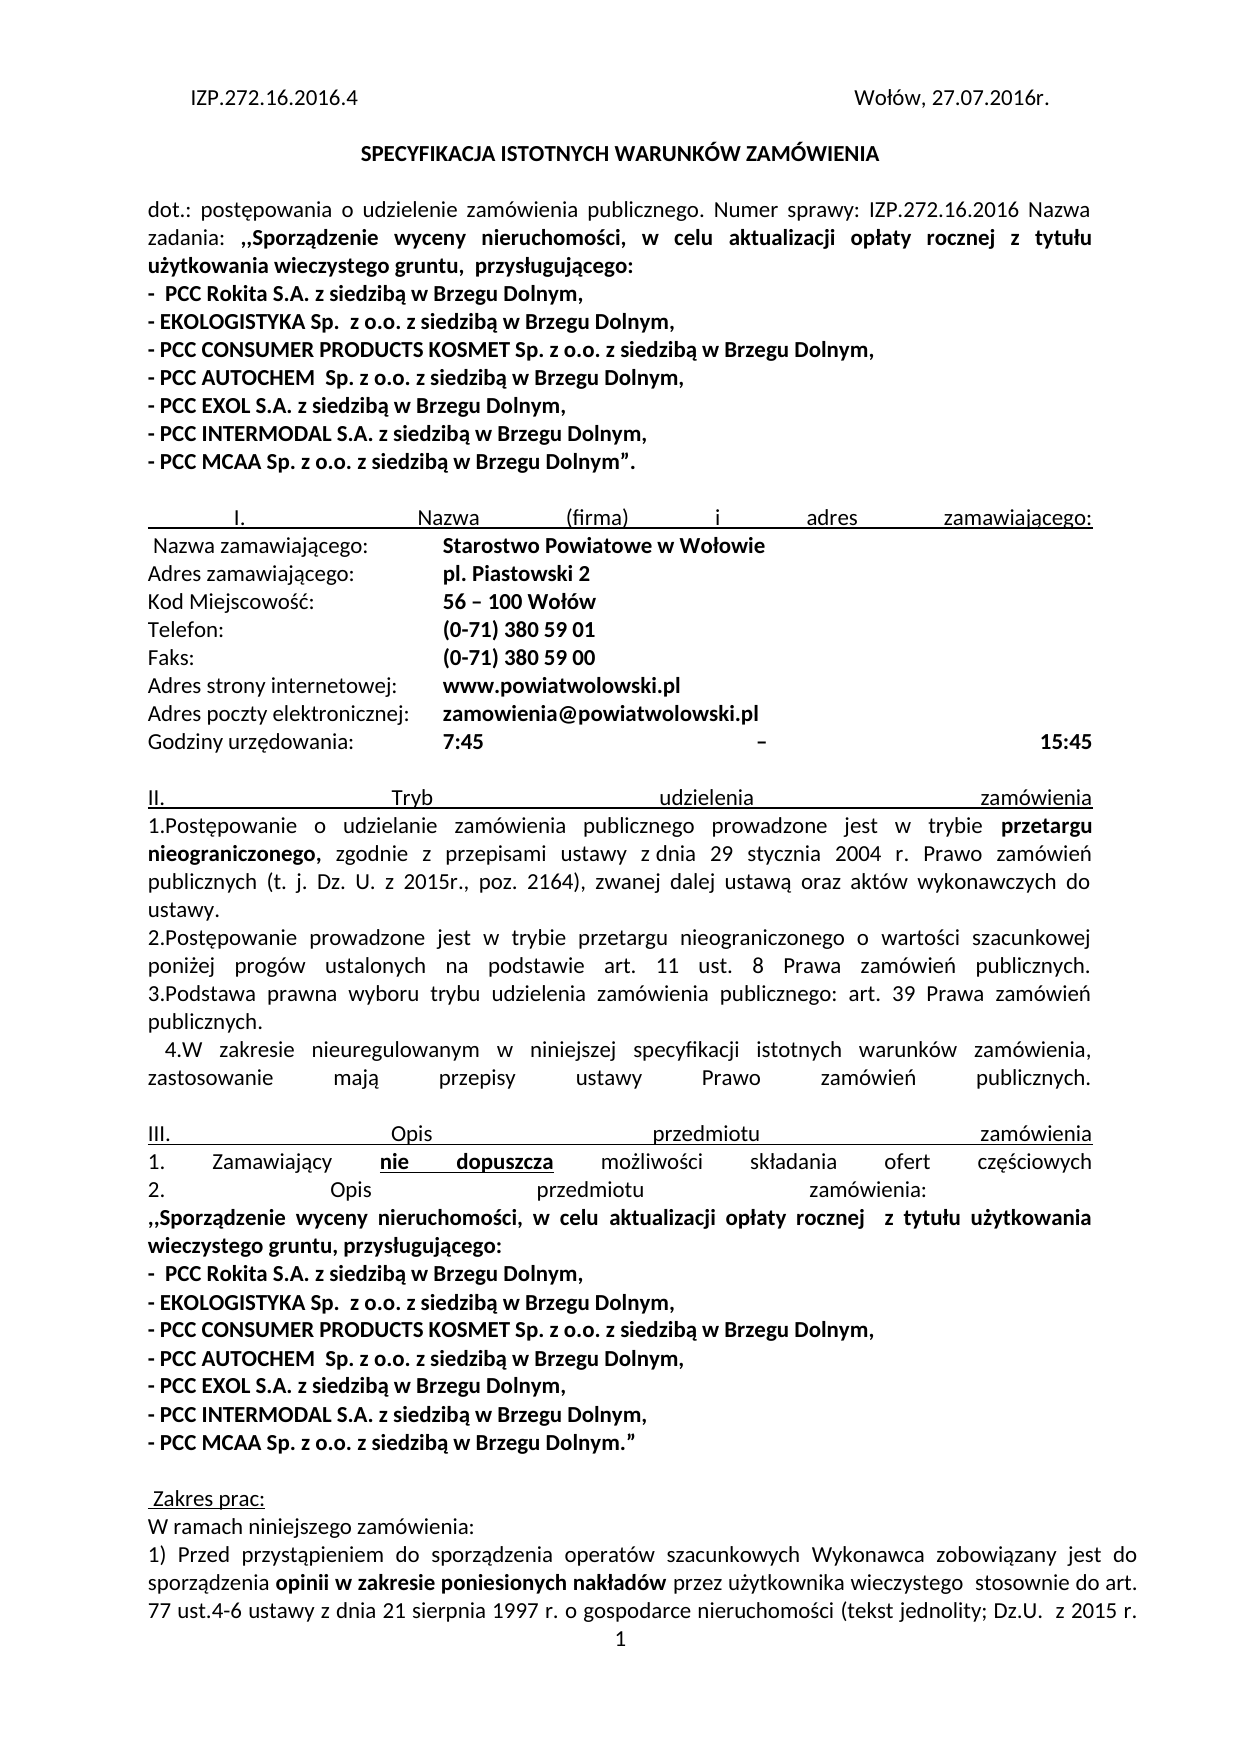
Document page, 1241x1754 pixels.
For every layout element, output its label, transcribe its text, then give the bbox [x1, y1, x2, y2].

text I. Nazwa (firma) i adres zamawiającego: Nazwa zamawiającego: Starostwo Powiatowe w Wołowie [148, 503, 1092, 527]
text - PCC AUTOCHEM Sp. z o.o. z siedzibą w Brzegu Dolnym, [148, 363, 1092, 391]
text Telefon: (0-71) 380 59 01 [148, 615, 1092, 643]
text W ramach niniejszego zamówienia: [148, 1512, 1092, 1540]
text - PCC INTERMODAL S.A. z siedzibą w Brzegu Dolnym, [148, 1400, 1092, 1428]
text - PCC Rokita S.A. z siedzibą w Brzegu Dolnym, [148, 1259, 1092, 1288]
text Adres zamawiającego: pl. Piastowski 2 [148, 559, 1092, 587]
text 2.Postępowanie prowadzone jest w trybie przetargu nieograniczonego o wartości szacunkowej poniżej progów ustalonych na podstawie art. 11 ust. 8 Prawa zamówień publicznych. 3.Podstawa prawna wyboru trybu udzielenia zamówienia publicznego: art. 39 Prawa zamówień publicznych. 4.W zakresie nieuregulowanym w niniejszej specyfikacji istotnych warunków zamówienia, zastosowanie mają przepisy ustawy Prawo zamówień publicznych. III. Opis przedmiotu zamówienia 1. Zamawiający nie dopuszcza możliwości składania ofert częściowych 2. Opis przedmiotu zamówienia: ,,Sporządzenie wyceny nieruchomości, w celu aktualizacji opłaty rocznej z tytułu użytkowania wieczystego gruntu, przysługującego: [148, 1145, 1092, 1259]
text Godziny urzędowania: 7:45 – 15:45 II. Tryb udzielenia zamówienia 1.Postępowanie o udzielanie zamówienia publicznego prowadzone jest w trybie przetargu nieograniczonego, zgodnie z przepisami ustawy z dnia 29 stycznia 2004 r. Prawo zamówień publicznych (t. j. Dz. U. z 2015r., poz. 2164), zwanej dalej ustawą oraz aktów wykonawczych do ustawy. [148, 809, 1092, 923]
text - PCC CONSUMER PRODUCTS KOSMET Sp. z o.o. z siedzibą w Brzegu Dolnym, [148, 1316, 1092, 1344]
text - PCC Rokita S.A. z siedzibą w Brzegu Dolnym, [148, 279, 1092, 307]
text IZP.272.16.2016.4 Wołów, 27.07.2016r. SPECYFIKACJA ISTOTNYCH WARUNKÓW ZAMÓWIENIA [148, 83, 1092, 195]
text Adres strony internetowej: www.powiatwolowski.pl Adres poczty elektronicznej: zamowienia@powiatwolowski.pl [148, 671, 1092, 727]
text - PCC MCAA Sp. z o.o. z siedzibą w Brzegu Dolnym.” [148, 1428, 1092, 1456]
text Zakres prac: [148, 1484, 1092, 1512]
text - PCC INTERMODAL S.A. z siedzibą w Brzegu Dolnym, [148, 419, 1092, 447]
text - PCC MCAA Sp. z o.o. z siedzibą w Brzegu Dolnym”. [148, 447, 1092, 475]
text I. Nazwa (firma) i adres zamawiającego: Nazwa zamawiającego: Starostwo Powiatowe w Wołowie [148, 529, 1092, 559]
text - PCC EXOL S.A. z siedzibą w Brzegu Dolnym, [148, 391, 1092, 419]
text Godziny urzędowania: 7:45 – 15:45 II. Tryb udzielenia zamówienia 1.Postępowanie o udzielanie zamówienia publicznego prowadzone jest w trybie przetargu nieograniczonego, zgodnie z przepisami ustawy z dnia 29 stycznia 2004 r. Prawo zamówień publicznych (t. j. Dz. U. z 2015r., poz. 2164), zwanej dalej ustawą oraz aktów wykonawczych do ustawy. [148, 727, 1092, 807]
text dot.: postępowania o udzielenie zamówienia publicznego. Numer sprawy: IZP.272.16.2016 Nazwa zadania: ,,Sporządzenie wyceny nieruchomości, w celu aktualizacji opłaty rocznej z tytułu użytkowania wieczystego gruntu, przysługującego: [148, 195, 1092, 279]
text - PCC EXOL S.A. z siedzibą w Brzegu Dolnym, [148, 1372, 1092, 1400]
text 2.Postępowanie prowadzone jest w trybie przetargu nieograniczonego o wartości szacunkowej poniżej progów ustalonych na podstawie art. 11 ust. 8 Prawa zamówień publicznych. 3.Podstawa prawna wyboru trybu udzielenia zamówienia publicznego: art. 39 Prawa zamówień publicznych. 4.W zakresie nieuregulowanym w niniejszej specyfikacji istotnych warunków zamówienia, zastosowanie mają przepisy ustawy Prawo zamówień publicznych. III. Opis przedmiotu zamówienia 1. Zamawiający nie dopuszcza możliwości składania ofert częściowych 2. Opis przedmiotu zamówienia: ,,Sporządzenie wyceny nieruchomości, w celu aktualizacji opłaty rocznej z tytułu użytkowania wieczystego gruntu, przysługującego: [148, 923, 1092, 1144]
text Kod Miejscowość: 56 – 100 Wołów [148, 587, 1092, 615]
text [148, 1540, 1139, 1624]
text - PCC CONSUMER PRODUCTS KOSMET Sp. z o.o. z siedzibą w Brzegu Dolnym, [148, 335, 1092, 363]
text - PCC AUTOCHEM Sp. z o.o. z siedzibą w Brzegu Dolnym, [148, 1344, 1092, 1372]
text - EKOLOGISTYKA Sp. z o.o. z siedzibą w Brzegu Dolnym, [148, 307, 1092, 335]
text Faks: (0-71) 380 59 00 [148, 643, 1092, 671]
text - EKOLOGISTYKA Sp. z o.o. z siedzibą w Brzegu Dolnym, [148, 1288, 1092, 1316]
